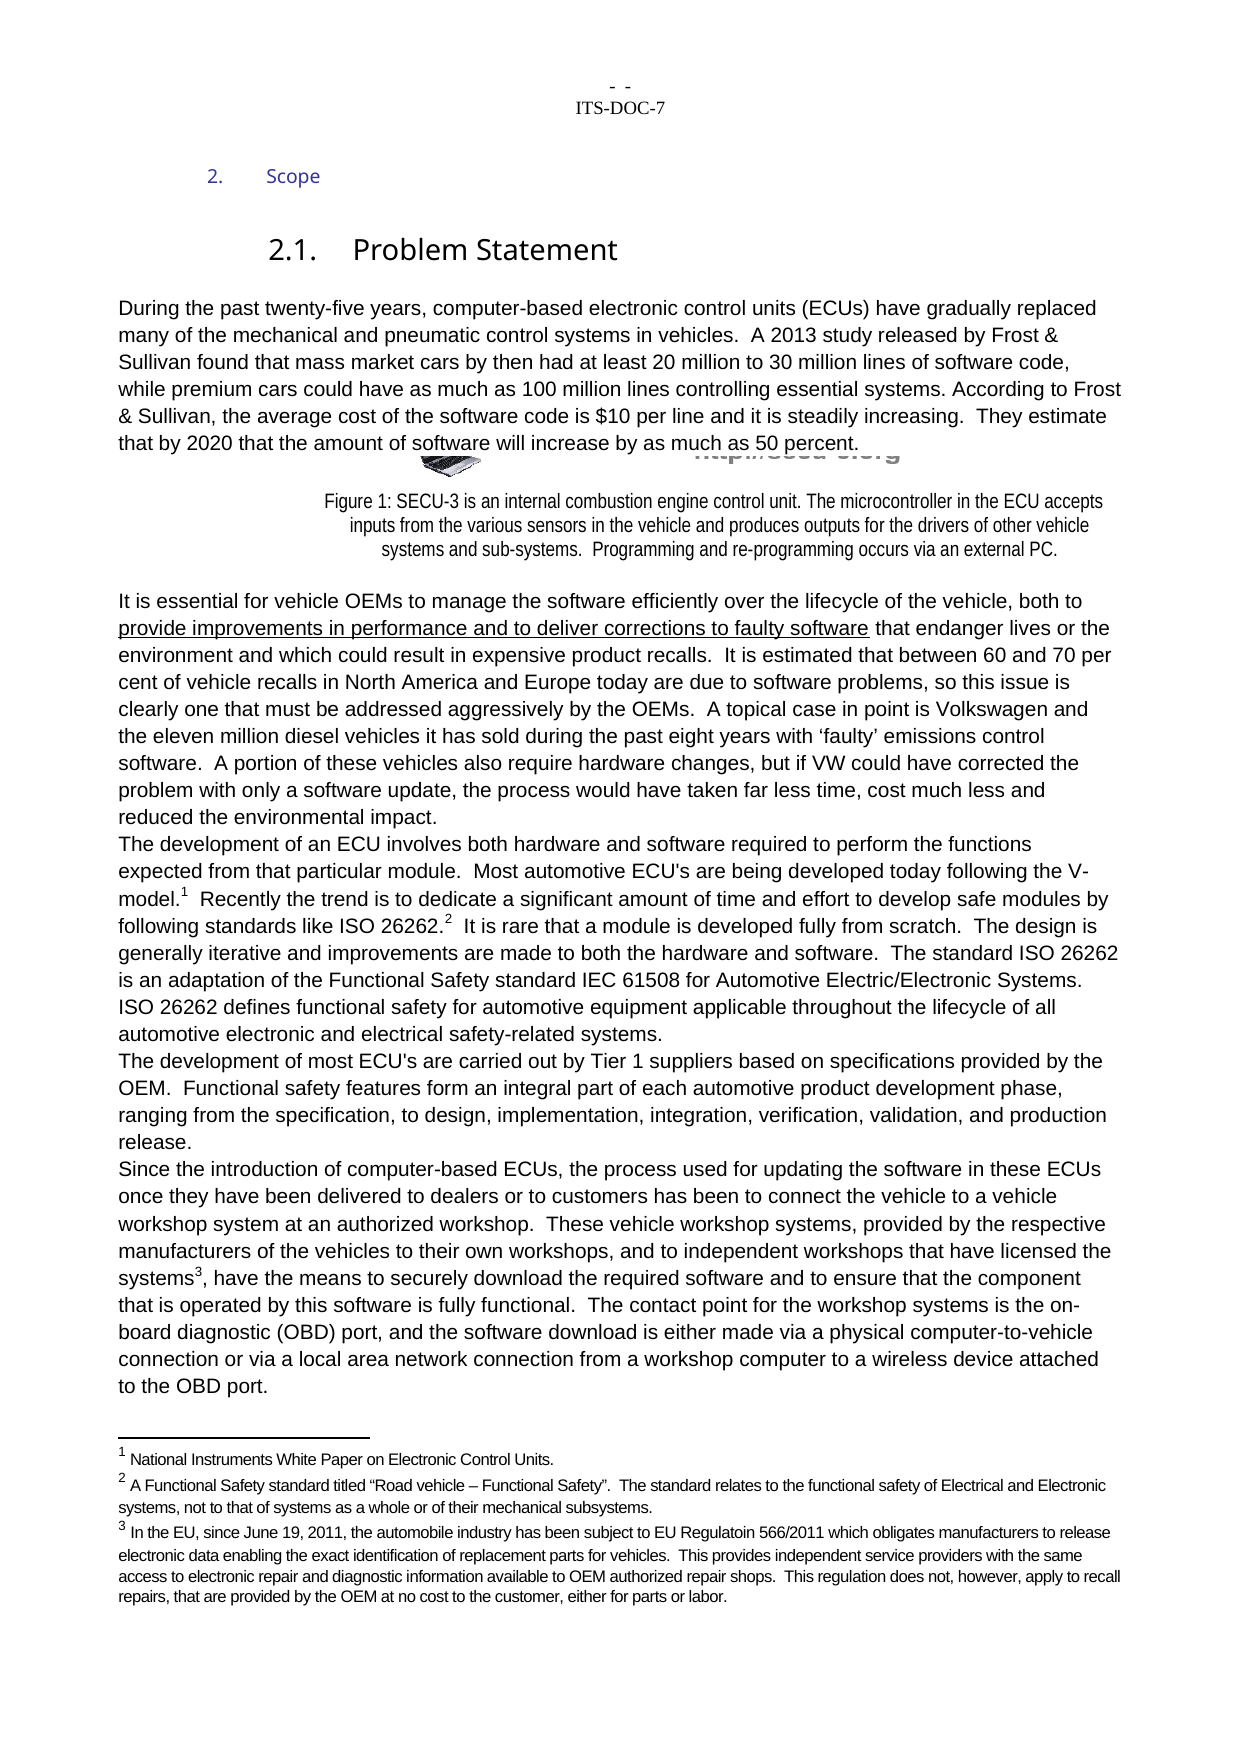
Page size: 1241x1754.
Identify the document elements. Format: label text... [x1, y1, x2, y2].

text The development of an ECU involves both hardware and software required to perform the functions expected from that particular module. Most automotive ECU's are being developed today following the V-model. Recently the trend is to dedicate a significant amount of time and effort to develop safe modules by following standards like ISO 26262. It is rare that a module is developed fully from scratch. The design is generally iterative and improvements are made to both the hardware and software. The standard ISO 26262 is an adaptation of the Functional Safety standard IEC 61508 for Automotive Electric/Electronic Systems. ISO 26262 defines functional safety for automotive equipment applicable throughout the lifecycle of all automotive electronic and electrical safety-related systems. [118, 830, 1122, 1047]
text Since the introduction of computer-based ECUs, the process used for updating the software in these ECUs once they have been delivered to dealers or to customers has been to connect the vehicle to a vehicle workshop system at an authorized workshop. These vehicle workshop systems, provided by the respective manufacturers of the vehicles to their own workshops, and to independent workshops that have licensed the systems, have the means to securely download the required software and to ensure that the component that is operated by this software is fully functional. The contact point for the workshop systems is the on-board diagnostic (OBD) port, and the software download is either made via a physical computer-to-vehicle connection or via a local area network connection from a workshop computer to a wireless device attached to the OBD port. [118, 1155, 1122, 1399]
text During the past twenty-five years, computer-based electronic control units (ECUs) have gradually replaced many of the mechanical and pneumatic control systems in vehicles. A 2013 study released by Frost & Sullivan found that mass market cars by then had at least 20 million to 30 million lines of software code, while premium cars could have as much as 100 million lines controlling essential systems. According to Frost & Sullivan, the average cost of the software code is $10 per line and it is steadily increasing. They estimate that by 2020 that the amount of software will increase by as much as 50 percent. [118, 294, 1122, 456]
subtitle Problem Statement [268, 229, 1122, 269]
text Figure 1: SECU-3 is an internal combustion engine control unit. The microcontroller in the ECU accepts inputs from the various sensors in the vehicle and produces outputs for the drivers of other vehicle systems and sub-systems. Programming and re-programming occurs via an external PC. [306, 489, 1122, 561]
text The development of most ECU's are carried out by Tier 1 suppliers based on specifications provided by the OEM. Functional safety features form an integral part of each automotive product development phase, ranging from the specification, to design, implementation, integration, verification, validation, and production release. [118, 1047, 1122, 1155]
picture [118, 456, 905, 478]
subtitle Scope [201, 157, 1122, 215]
text It is essential for vehicle OEMs to manage the software efficiently over the lifecycle of the vehicle, both to provide improvements in performance and to deliver corrections to faulty software that endanger lives or the environment and which could result in expensive product recalls. It is estimated that between 60 and 70 per cent of vehicle recalls in North America and Europe today are due to software problems, so this issue is clearly one that must be addressed aggressively by the OEMs. A topical case in point is Volkswagen and the eleven million diesel vehicles it has sold during the past eight years with ‘faulty’ emissions control software. A portion of these vehicles also require hardware changes, but if VW could have corrected the problem with only a software update, the process would have taken far less time, cost much less and reduced the environmental impact. [118, 586, 1122, 830]
